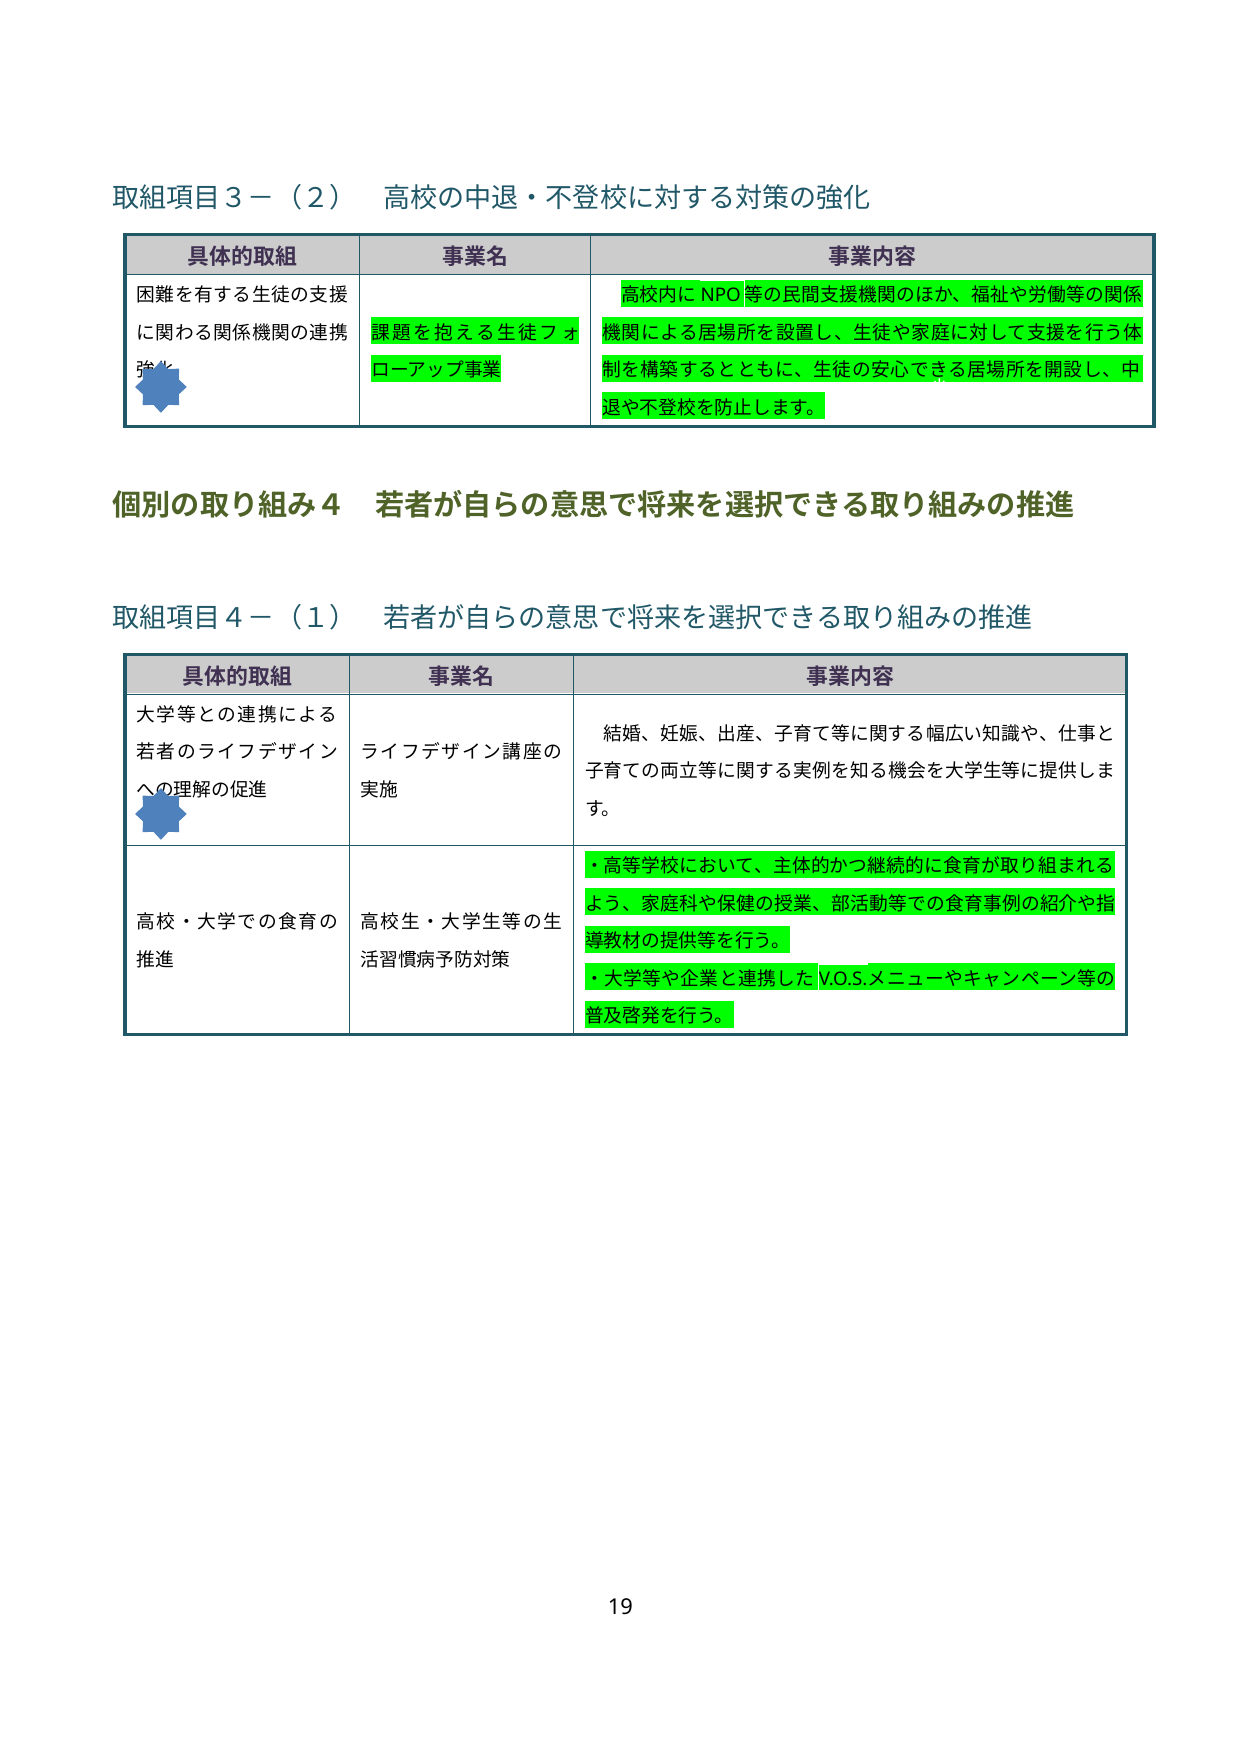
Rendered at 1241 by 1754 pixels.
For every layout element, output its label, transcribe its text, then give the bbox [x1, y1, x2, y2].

table_header 事業名 [360, 236, 590, 274]
text 取組項目３－（２） 高校の中退・不登校に対する対策の強化 [112, 158, 1128, 233]
table_header 事業内容 [591, 236, 1152, 274]
table_cell ・高等学校において、主体的かつ継続的に食育が取り組まれるよう、家庭科や保健の授業、部活動等での食育事例の紹介や指導教材の提供等を行う。 ・大学等や企業と連携したV.O.S.メニューやキャンペーン等の普及啓発を行う。 [574, 846, 1125, 1033]
table_header 具体的取組 [127, 236, 359, 274]
table_cell 結婚、妊娠、出産、子育て等に関する幅広い知識や、仕事と子育ての両立等に関する実例を知る機会を大学生等に提供します。 [574, 695, 1125, 844]
text 個別の取り組み４ 若者が自らの意思で将来を選択できる取り組みの推進 [112, 465, 1128, 540]
text 取組項目４－（１） 若者が自らの意思で将来を選択できる取り組みの推進 [112, 578, 1128, 653]
table_cell 課題を抱える生徒フォローアップ事業 [360, 275, 590, 425]
table_cell 高校内にNPO等の民間支援機関のほか、福祉や労働等の関係機関による居場所を設置し、生徒や家庭に対して支援を行う体制を構築するとともに、生徒の安心できる居場所を開設し、中退や不登校を防止します。 [591, 275, 1152, 425]
table_cell 困難を有する生徒の支援に関わる関係機関の連携強化 [127, 275, 359, 425]
table_header 事業名 [350, 656, 573, 693]
table_cell ライフデザイン講座の実施 [350, 695, 573, 844]
table_header 具体的取組 [127, 656, 349, 693]
table_cell 大学等との連携による若者のライフデザインへの理解の促進 [127, 695, 349, 844]
table_header 事業内容 [574, 656, 1125, 693]
table_cell 高校・大学での食育の推進 [127, 846, 349, 1033]
table_cell 高校生・大学生等の生活習慣病予防対策 [350, 846, 573, 1033]
